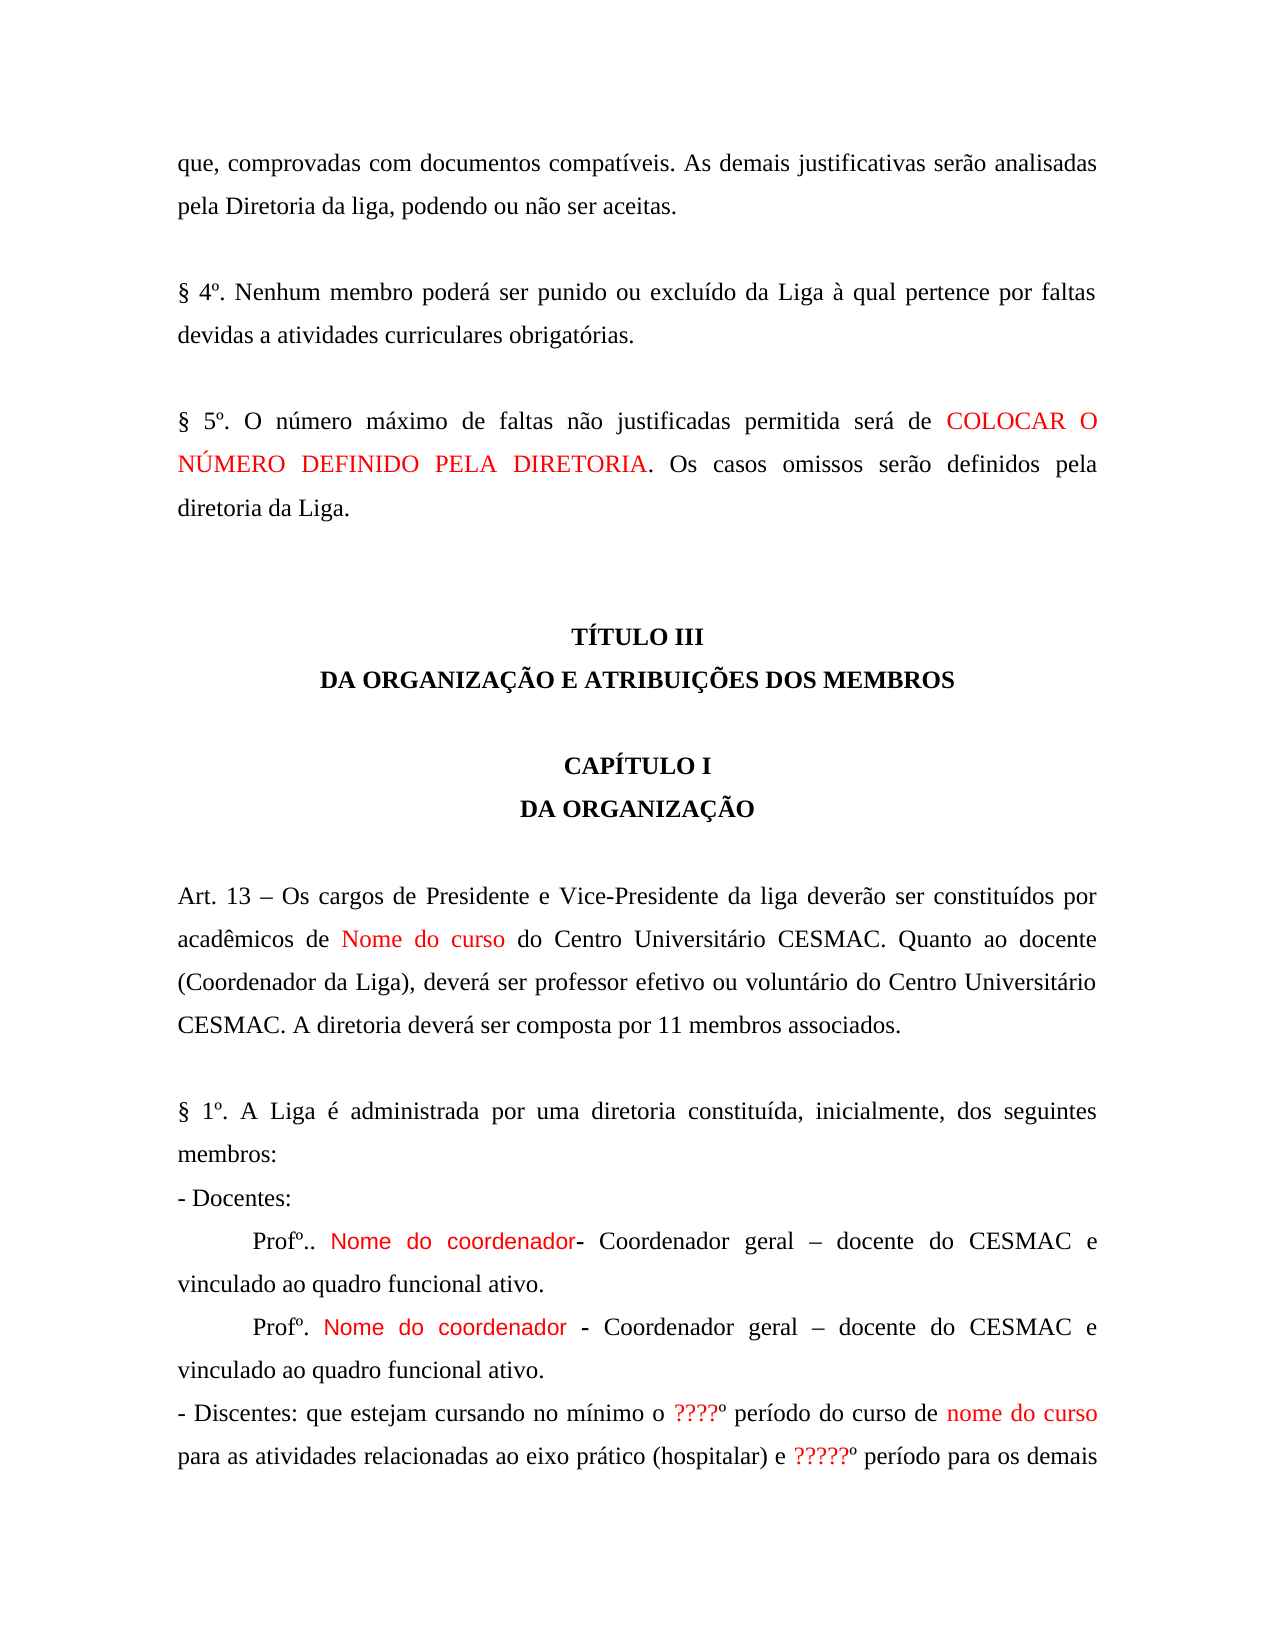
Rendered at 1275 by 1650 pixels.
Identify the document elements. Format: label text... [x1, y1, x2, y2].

text CAPÍTULO I [177, 751, 1098, 780]
text DA ORGANIZAÇÃO E ATRIBUIÇÕES DOS MEMBROS [177, 665, 1098, 694]
text Profº.. Nome do coordenador- Coordenador geral – docente do CESMAC e vinculado ao quadro funcional ativo. [177, 1226, 1098, 1298]
text § 5º. O número máximo de faltas não justificadas permitida será de COLOCAR O NÚMERO DEFINIDO PELA DIRETORIA. Os casos omissos serão definidos pela diretoria da Liga. [177, 406, 1098, 521]
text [177, 1398, 1098, 1470]
text - Docentes: [177, 1183, 1098, 1211]
text Art. 13 – Os cargos de Presidente e Vice-Presidente da liga deverão ser constituídos por acadêmicos de Nome do curso do Centro Universitário CESMAC. Quanto ao docente (Coordenador da Liga), deverá ser professor efetivo ou voluntário do Centro Universitário CESMAC. A diretoria deverá ser composta por 11 membros associados. [177, 881, 1098, 1039]
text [177, 148, 1098, 219]
text § 1º. A Liga é administrada por uma diretoria constituída, inicialmente, dos seguintes membros: [177, 1096, 1098, 1168]
text TÍTULO III [177, 622, 1098, 651]
text Profº. Nome do coordenador - Coordenador geral – docente do CESMAC e vinculado ao quadro funcional ativo. [177, 1312, 1098, 1384]
text § 4º. Nenhum membro poderá ser punido ou excluído da Liga à qual pertence por faltas devidas a atividades curriculares obrigatórias. [177, 277, 1098, 349]
text DA ORGANIZAÇÃO [177, 794, 1098, 823]
